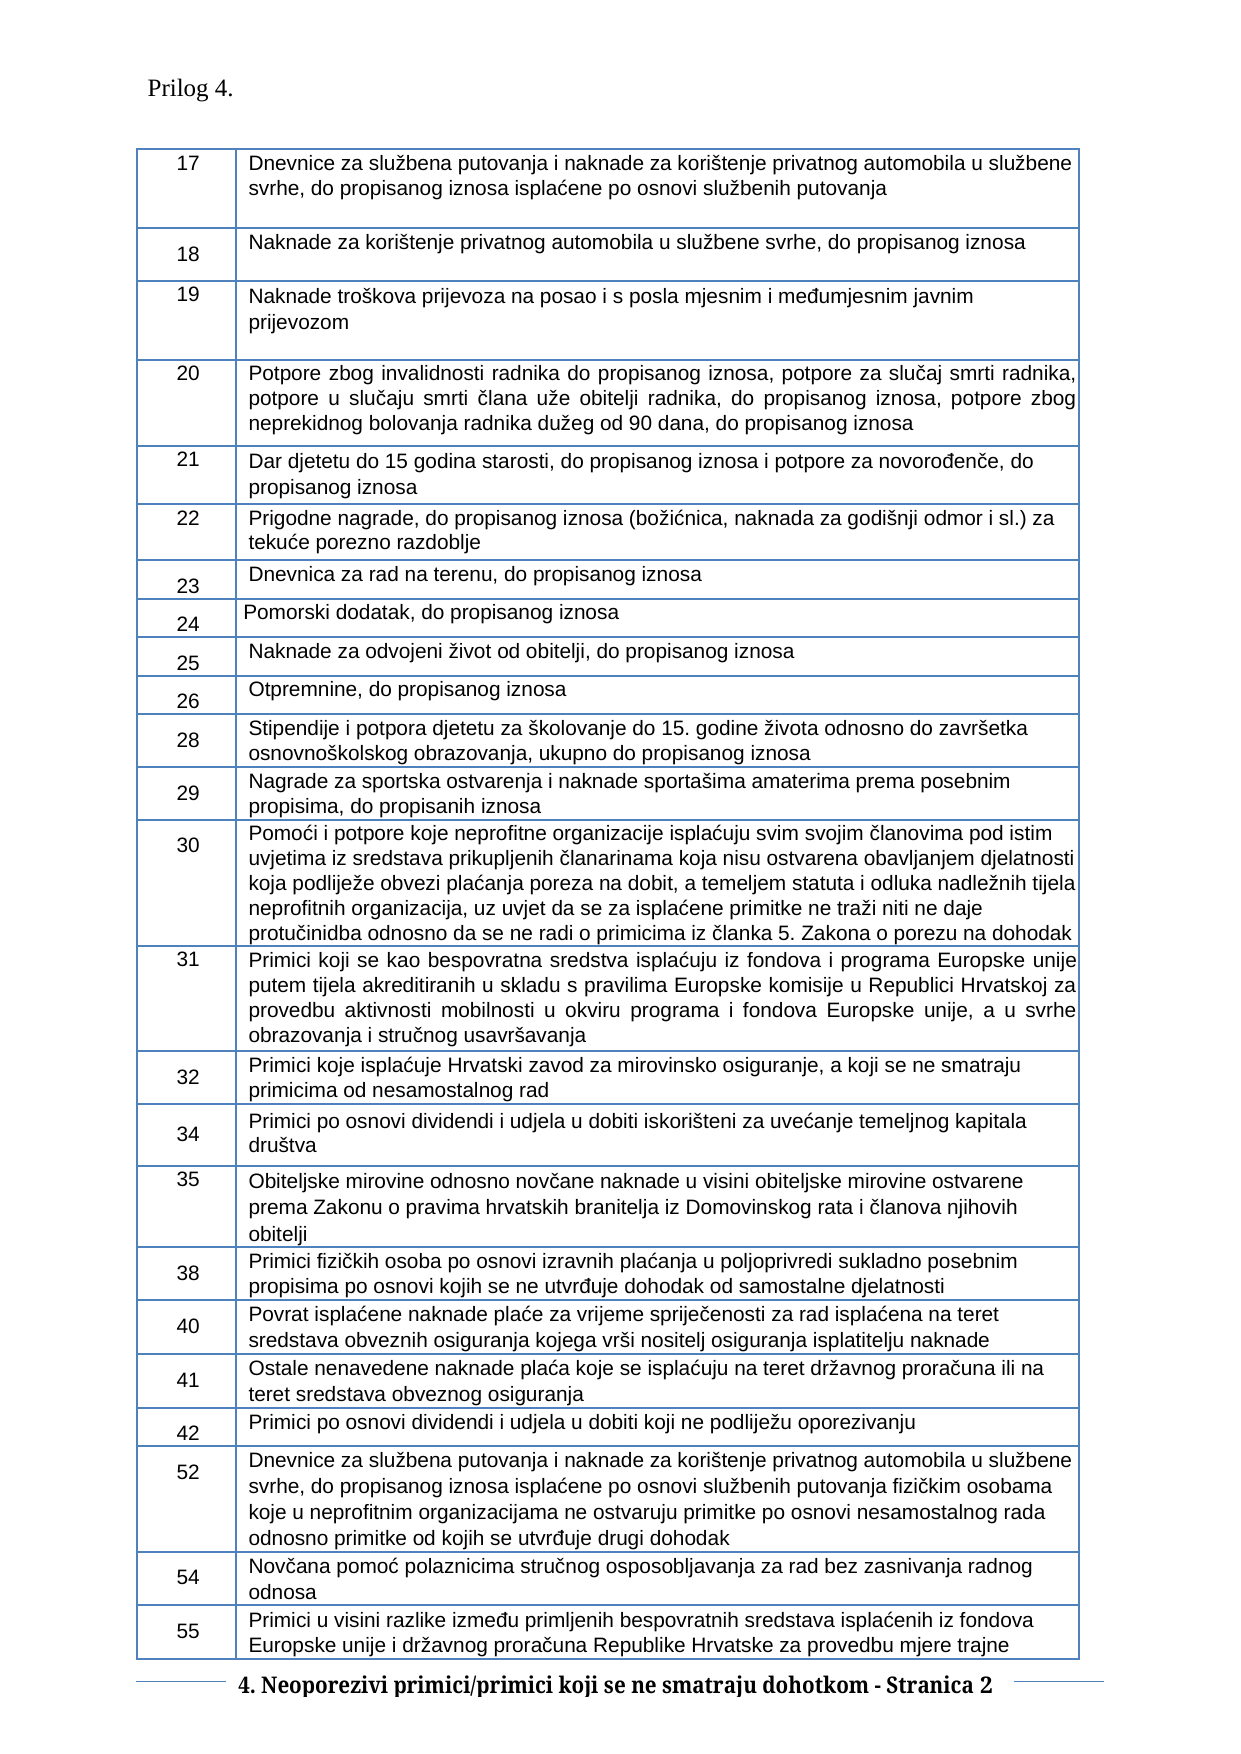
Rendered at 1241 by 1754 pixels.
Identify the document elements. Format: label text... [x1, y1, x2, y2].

table_header 17 [138, 150, 235, 227]
table_cell Obiteljske mirovine odnosno novčane naknade u visini obiteljske mirovine ostvarene prema Zakonu o pravima hrvatskih branitelja iz Domovinskog rata i članova njihovih obitelji [237, 1167, 1078, 1246]
table_cell Naknade troškova prijevoza na posao i s posla mjesnim i međumjesnim javnim prijevozom [237, 282, 1078, 359]
table_cell Novčana pomoć polaznicima stručnog osposobljavanja za rad bez zasnivanja radnog odnosa [237, 1553, 1078, 1604]
table_cell 26 [138, 677, 235, 713]
table_cell Otpremnine, do propisanog iznosa [237, 677, 1078, 713]
table_cell Naknade za odvojeni život od obitelji, do propisanog iznosa [237, 638, 1078, 675]
table_cell Dnevnice za službena putovanja i naknade za korištenje privatnog automobila u službene svrhe, do propisanog iznosa isplaćene po osnovi službenih putovanja fizičkim osobama koje u neprofitnim organizacijama ne ostvaruju primitke po osnovi nesamostalnog rada odnosno primitke od kojih se utvrđuje drugi dohodak [237, 1447, 1078, 1551]
table_cell Naknade za korištenje privatnog automobila u službene svrhe, do propisanog iznosa [237, 229, 1078, 280]
table_cell 19 [138, 282, 235, 359]
table_cell 41 [138, 1355, 235, 1407]
table_cell 29 [138, 768, 235, 819]
table_cell 38 [138, 1248, 235, 1299]
table_cell Primici po osnovi dividendi i udjela u dobiti koji ne podliježu oporezivanju [237, 1409, 1078, 1445]
table_cell Nagrade za sportska ostvarenja i naknade sportašima amaterima prema posebnim propisima, do propisanih iznosa [237, 768, 1078, 819]
table_cell 18 [138, 229, 235, 280]
table_cell 21 [138, 447, 235, 503]
table_cell Ostale nenavedene naknade plaća koje se isplaćuju na teret državnog proračuna ili na teret sredstava obveznog osiguranja [237, 1355, 1078, 1407]
table_header Dnevnice za službena putovanja i naknade za korištenje privatnog automobila u službene svrhe, do propisanog iznosa isplaćene po osnovi službenih putovanja [237, 150, 1078, 227]
table_cell Povrat isplaćene naknade plaće za vrijeme spriječenosti za rad isplaćena na teret sredstava obveznih osiguranja kojega vrši nositelj osiguranja isplatitelju naknade [237, 1301, 1078, 1353]
table_cell Pomoći i potpore koje neprofitne organizacije isplaćuju svim svojim članovima pod istim uvjetima iz sredstava prikupljenih članarinama koja nisu ostvarena obavljanjem djelatnosti koja podliježe obvezi plaćanja poreza na dobit, a temeljem statuta i odluka nadležnih tijela neprofitnih organizacija, uz uvjet da se za isplaćene primitke ne traži niti ne daje protučinidba odnosno da se ne radi o primicima iz članka 5. Zakona o porezu na dohodak [237, 821, 1078, 945]
table_cell 52 [138, 1447, 235, 1551]
table_cell 28 [138, 715, 235, 766]
table_cell 22 [138, 505, 235, 559]
table_cell 34 [138, 1105, 235, 1165]
table_cell Primici koje isplaćuje Hrvatski zavod za mirovinsko osiguranje, a koji se ne smatraju primicima od nesamostalnog rad [237, 1052, 1078, 1103]
table_cell 42 [138, 1409, 235, 1445]
table_cell 23 [138, 561, 235, 598]
table_cell 31 [138, 947, 235, 1050]
table_cell Prigodne nagrade, do propisanog iznosa (božićnica, naknada za godišnji odmor i sl.) za tekuće porezno razdoblje [237, 505, 1078, 559]
table_cell 24 [138, 600, 235, 636]
table_cell Dnevnica za rad na terenu, do propisanog iznosa [237, 561, 1078, 598]
table_cell Stipendije i potpora djetetu za školovanje do 15. godine života odnosno do završetka osnovnoškolskog obrazovanja, ukupno do propisanog iznosa [237, 715, 1078, 766]
table_cell Primici koji se kao bespovratna sredstva isplaćuju iz fondova i programa Europske unije putem tijela akreditiranih u skladu s pravilima Europske komisije u Republici Hrvatskoj za provedbu aktivnosti mobilnosti u okviru programa i fondova Europske unije, a u svrhe obrazovanja i stručnog usavršavanja [237, 947, 1078, 1050]
table_cell Potpore zbog invalidnosti radnika do propisanog iznosa, potpore za slučaj smrti radnika, potpore u slučaju smrti člana uže obitelji radnika, do propisanog iznosa, potpore zbog neprekidnog bolovanja radnika dužeg od 90 dana, do propisanog iznosa [237, 361, 1078, 445]
table_cell Pomorski dodatak, do propisanog iznosa [237, 600, 1078, 636]
table_cell 25 [138, 638, 235, 675]
table_cell Primici fizičkih osoba po osnovi izravnih plaćanja u poljoprivredi sukladno posebnim propisima po osnovi kojih se ne utvrđuje dohodak od samostalne djelatnosti [237, 1248, 1078, 1299]
table_cell Dar djetetu do 15 godina starosti, do propisanog iznosa i potpore za novorođenče, do propisanog iznosa [237, 447, 1078, 503]
table_cell 40 [138, 1301, 235, 1353]
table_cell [237, 1606, 1078, 1658]
table_cell 20 [138, 361, 235, 445]
table_cell 30 [138, 821, 235, 945]
table_cell 55 [138, 1606, 235, 1658]
table_cell Primici po osnovi dividendi i udjela u dobiti iskorišteni za uvećanje temeljnog kapitala društva [237, 1105, 1078, 1165]
table_cell 35 [138, 1167, 235, 1246]
table_cell 54 [138, 1553, 235, 1604]
table_cell 32 [138, 1052, 235, 1103]
